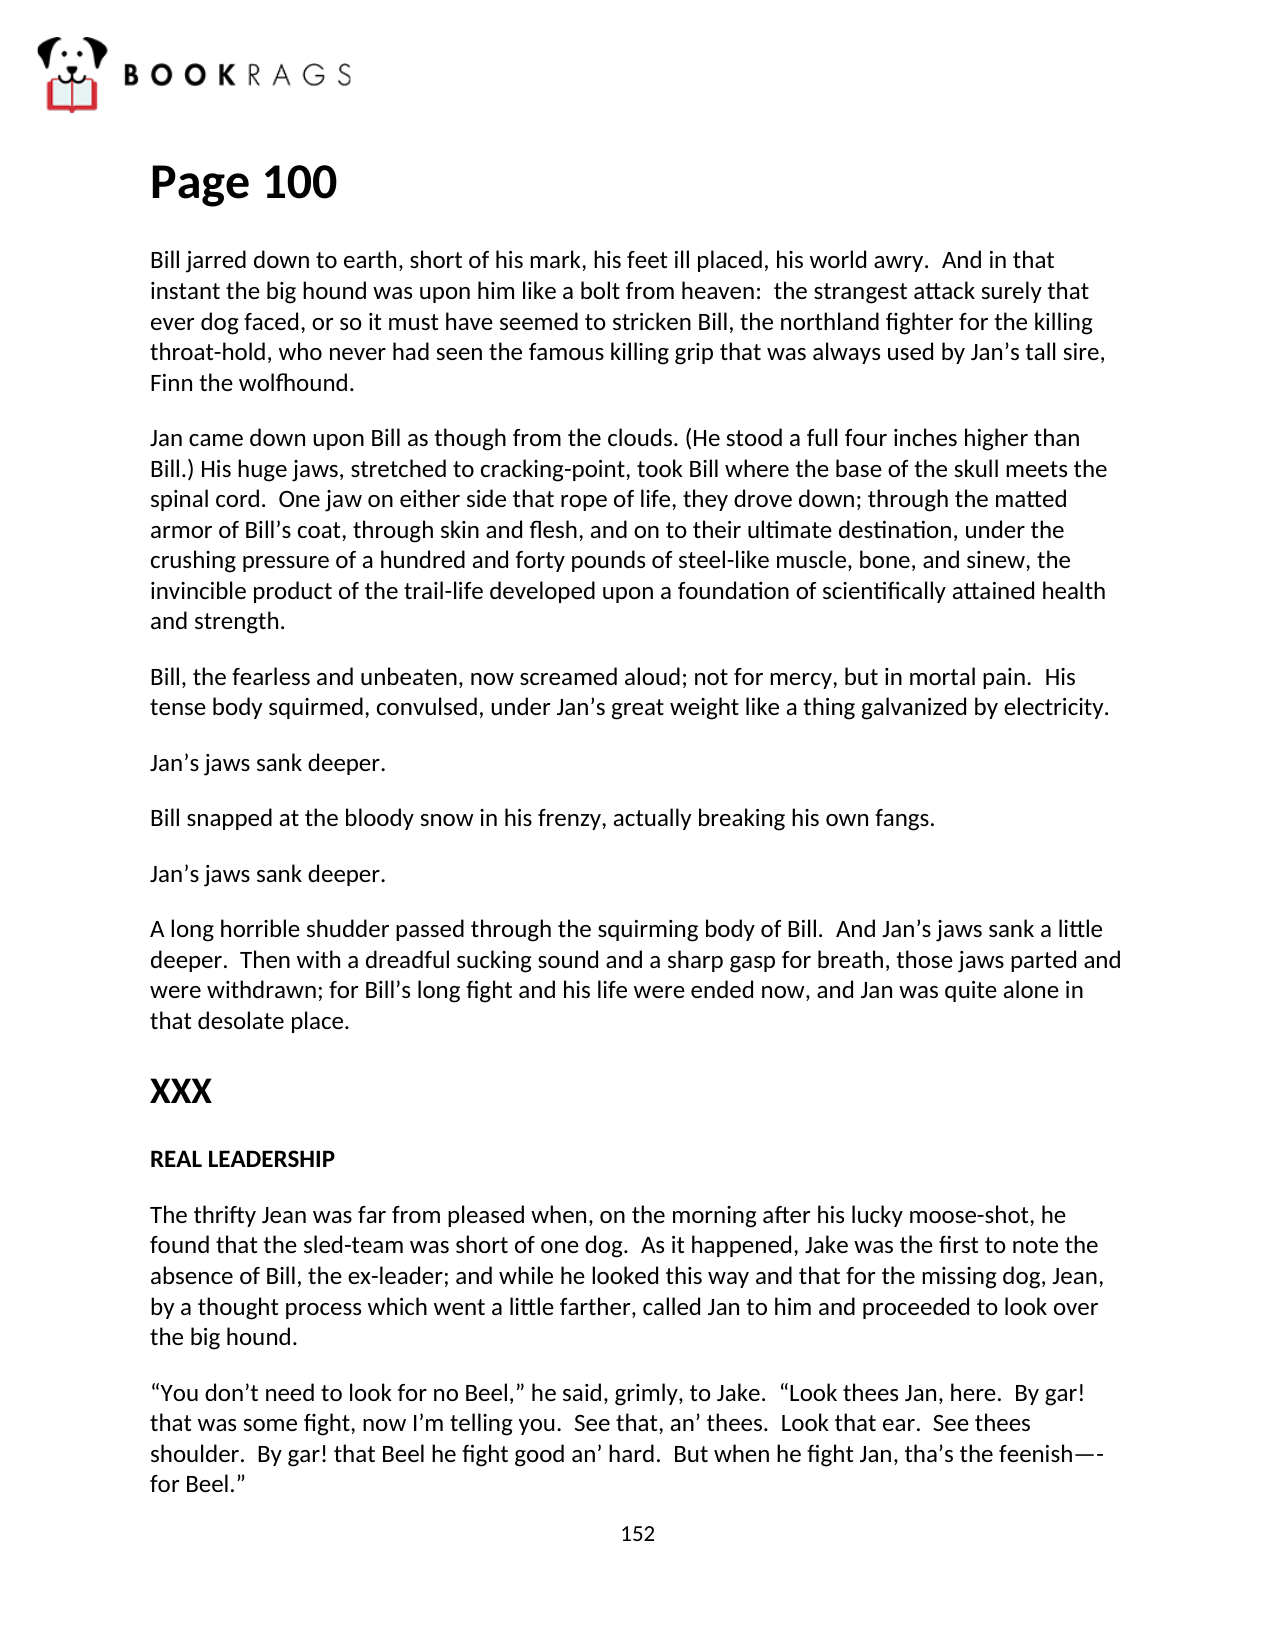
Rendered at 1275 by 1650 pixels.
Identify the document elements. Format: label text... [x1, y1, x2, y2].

text The thrifty Jean was far from pleased when, on the morning after his lucky moose-shot, he found that the sled-team was short of one dog. As it happened, Jake was the first to note the absence of Bill, the ex-leader; and while he looked this way and that for the missing dog, Jean, by a thought process which went a little farther, called Jan to him and proceeded to look over the big hound. [150, 1199, 1125, 1352]
text Jan’s jaws sank deeper. [150, 747, 1125, 777]
text “You don’t need to look for no Beel,” he said, grimly, to Jake. “Look thees Jan, here. By gar! that was some fight, now I’m telling you. See that, an’ thees. Look that ear. See thees shoulder. By gar! that Beel he fight good an’ hard. But when he fight Jan, tha’s the feenish—­for Beel.” [150, 1377, 1125, 1499]
picture [37, 37, 351, 113]
text Jan’s jaws sank deeper. [150, 858, 1125, 888]
text A long horrible shudder passed through the squirming body of Bill. And Jan’s jaws sank a little deeper. Then with a dreadful sucking sound and a sharp gasp for breath, those jaws parted and were withdrawn; for Bill’s long fight and his life were ended now, and Jan was quite alone in that desolate place. [150, 913, 1125, 1036]
text Jan came down upon Bill as though from the clouds. (He stood a full four inches higher than Bill.) His huge jaws, stretched to cracking-point, took Bill where the base of the skull meets the spinal cord. One jaw on either side that rope of life, they drove down; through the matted armor of Bill’s coat, through skin and flesh, and on to their ultimate destination, under the crushing pressure of a hundred and forty pounds of steel-like muscle, bone, and sinew, the invincible product of the trail-life developed upon a foundation of scientifically attained health and strength. [150, 422, 1125, 636]
text XXX [150, 1067, 1125, 1112]
text Bill, the fearless and unbeaten, now screamed aloud; not for mercy, but in mortal pain. His tense body squirmed, convulsed, under Jan’s great weight like a thing galvanized by electricity. [150, 661, 1125, 722]
text Bill jarred down to earth, short of his mark, his feet ill placed, his world awry. And in that instant the big hound was upon him like a bolt from heaven: the strangest attack surely that ever dog faced, or so it must have seemed to stricken Bill, the northland fighter for the killing throat-hold, who never had seen the famous killing grip that was always used by Jan’s tall sire, Finn the wolfhound. [150, 244, 1125, 397]
text Bill snapped at the bloody snow in his frenzy, actually breaking his own fangs. [150, 802, 1125, 833]
text REAL LEADERSHIP [150, 1144, 1125, 1174]
text Page 100 [150, 150, 1125, 211]
